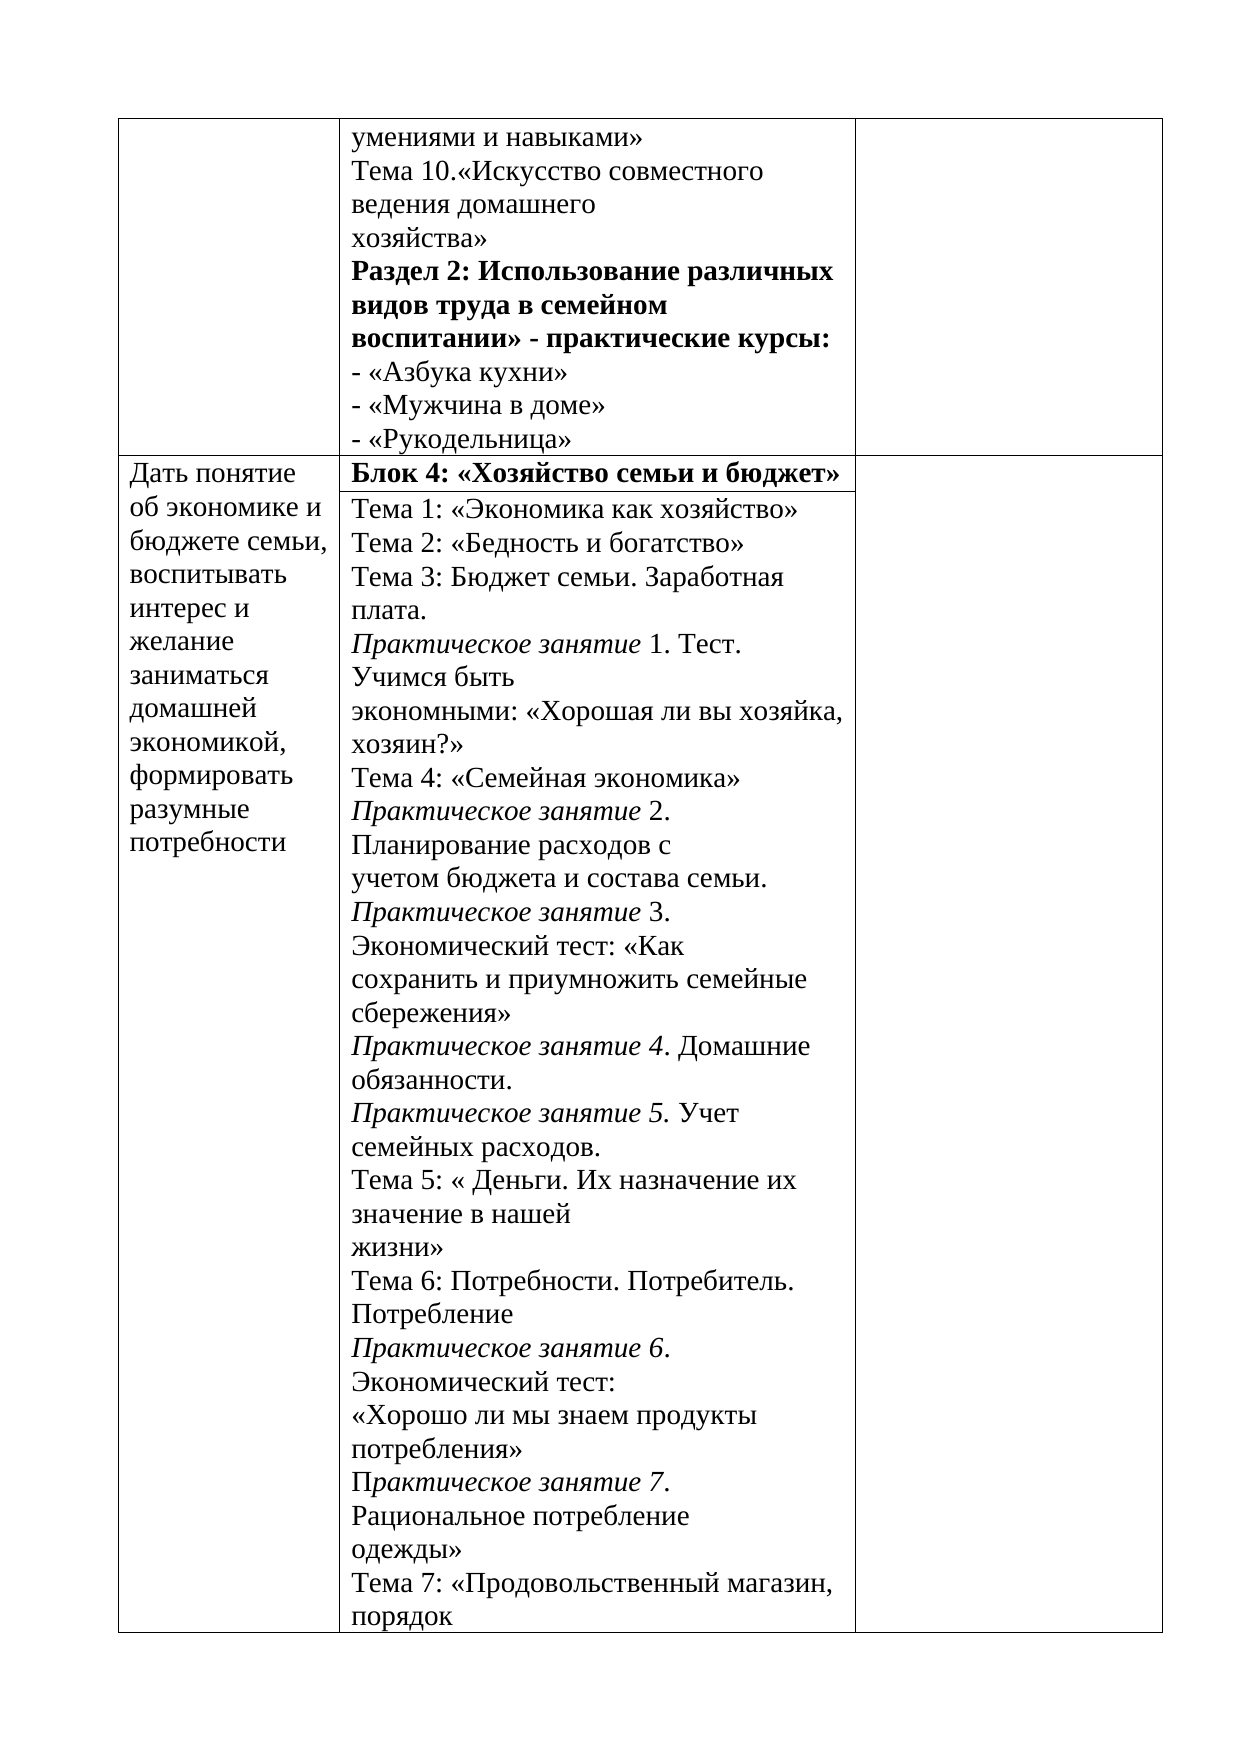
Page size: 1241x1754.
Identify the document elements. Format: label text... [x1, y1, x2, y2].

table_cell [340, 492, 855, 1632]
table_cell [340, 119, 855, 454]
table_cell [856, 456, 1162, 1632]
table_cell Дать понятие об экономике и бюджете семьи, воспитывать интерес и желание заниматься домашней экономикой, формировать разумные потребности [119, 456, 339, 1632]
table_cell Блок 4: «Хозяйство семьи и бюджет» [340, 456, 855, 491]
